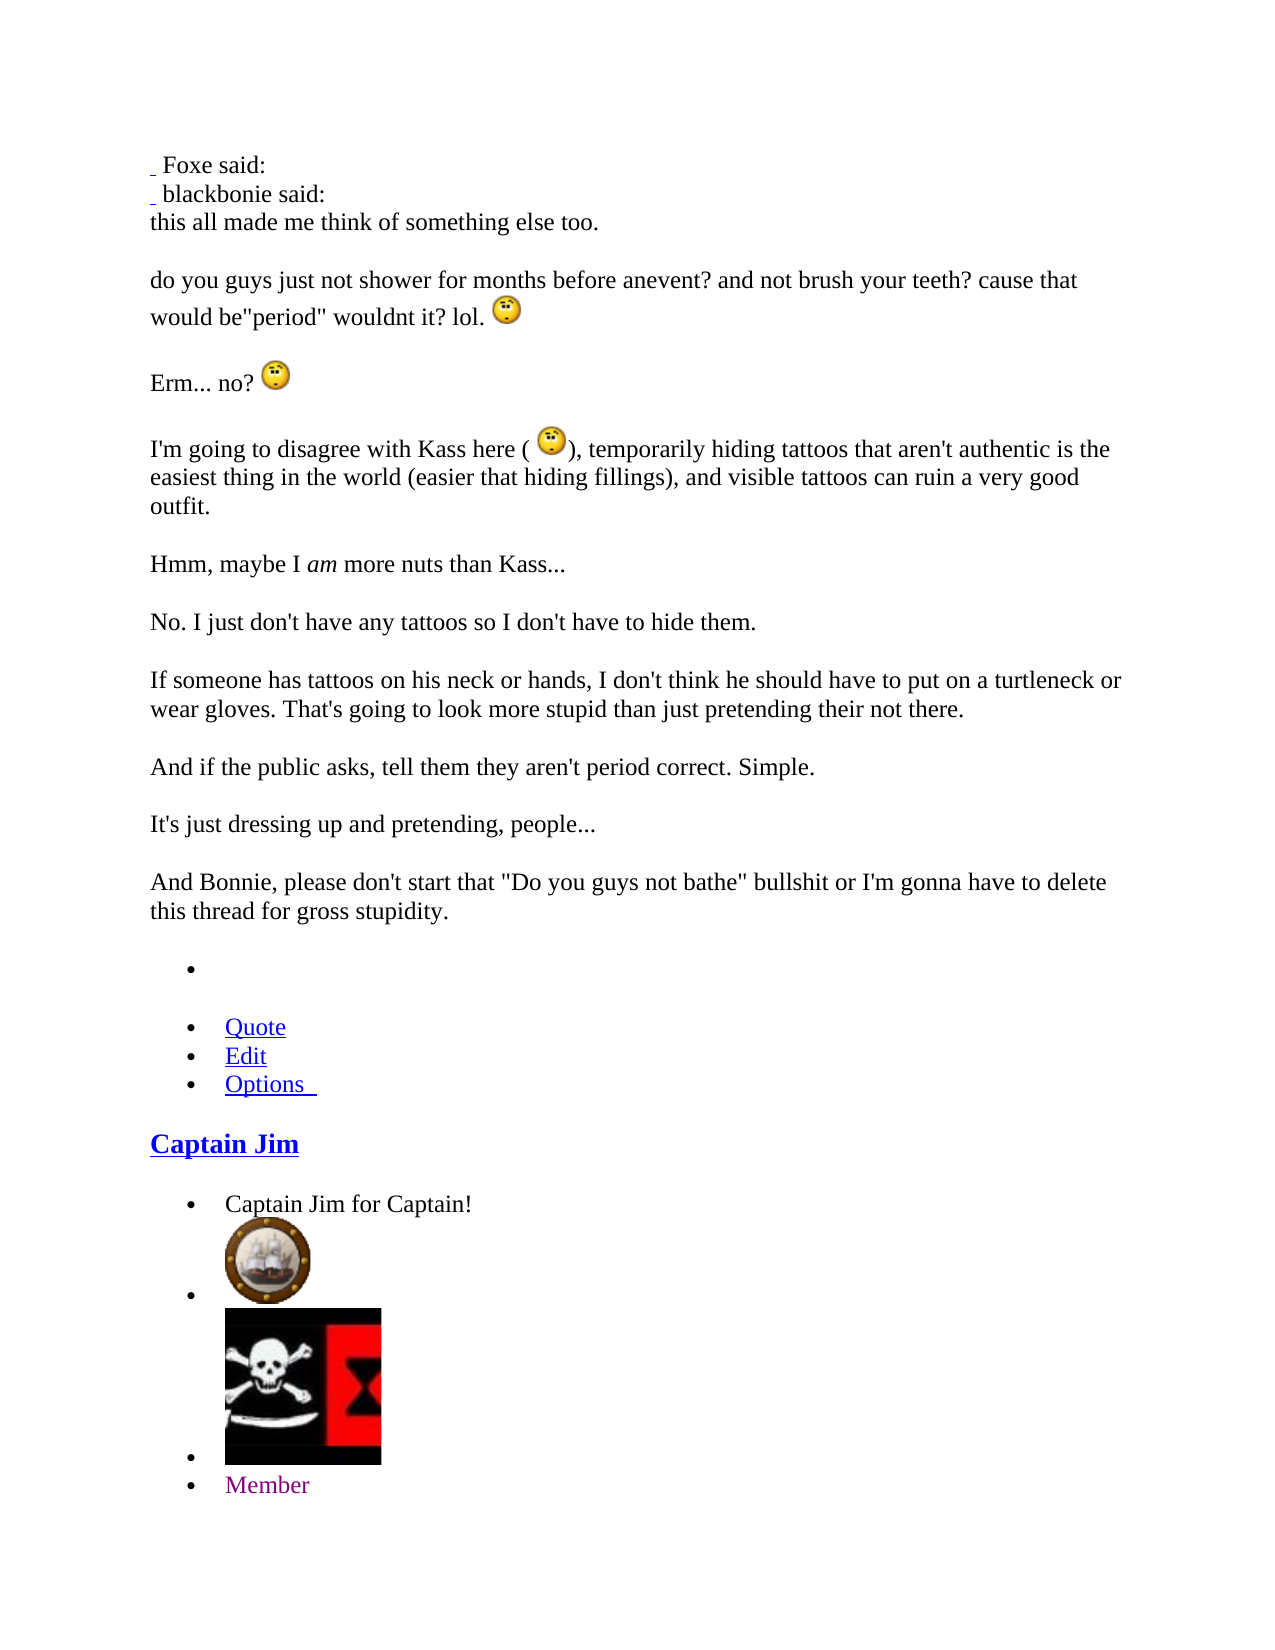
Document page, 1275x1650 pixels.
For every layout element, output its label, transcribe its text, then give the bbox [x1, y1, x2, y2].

list Edit [187, 1041, 1125, 1069]
picture [260, 360, 292, 392]
picture [225, 1308, 382, 1465]
picture [491, 294, 523, 326]
text this all made me think of something else too. [150, 207, 1125, 236]
text It's just dressing up and pretending, people... [150, 809, 1125, 838]
text And if the public asks, tell them they aren't period correct. Simple. [150, 752, 1125, 780]
text No. I just don't have any tattoos so I don't have to hide them. [150, 607, 1125, 636]
text And Bonnie, please don't start that "Do you guys not bathe" bullshit or I'm gonna have to delete this thread for gross stupidity. [150, 867, 1125, 925]
text blackbonie said: [150, 179, 1125, 207]
text I'm going to disagree with Kass here ( ), temporarily hiding tattoos that aren't authentic is the easiest thing in the world (easier that hiding fillings), and visible tattoos can ruin a very good outfit. [150, 426, 1125, 520]
text Foxe said: [150, 150, 1125, 179]
picture [225, 1217, 311, 1304]
list Options [187, 1069, 1125, 1098]
text do you guys just not shower for months before anevent? and not brush your teeth? cause that would be"period" wouldnt it? lol. [150, 265, 1125, 331]
text Erm... no? [150, 360, 1125, 397]
text Captain Jim [150, 1127, 1125, 1160]
list Member [187, 1470, 1125, 1499]
list Captain Jim for Captain! [187, 1189, 1125, 1218]
text Hmm, maybe I am more nuts than Kass... [150, 549, 1125, 578]
text If someone has tattoos on his neck or hands, I don't think he should have to put on a turtleneck or wear gloves. That's going to look more stupid than just pretending their not there. [150, 665, 1125, 722]
list Quote [187, 1012, 1125, 1041]
picture [536, 425, 568, 457]
